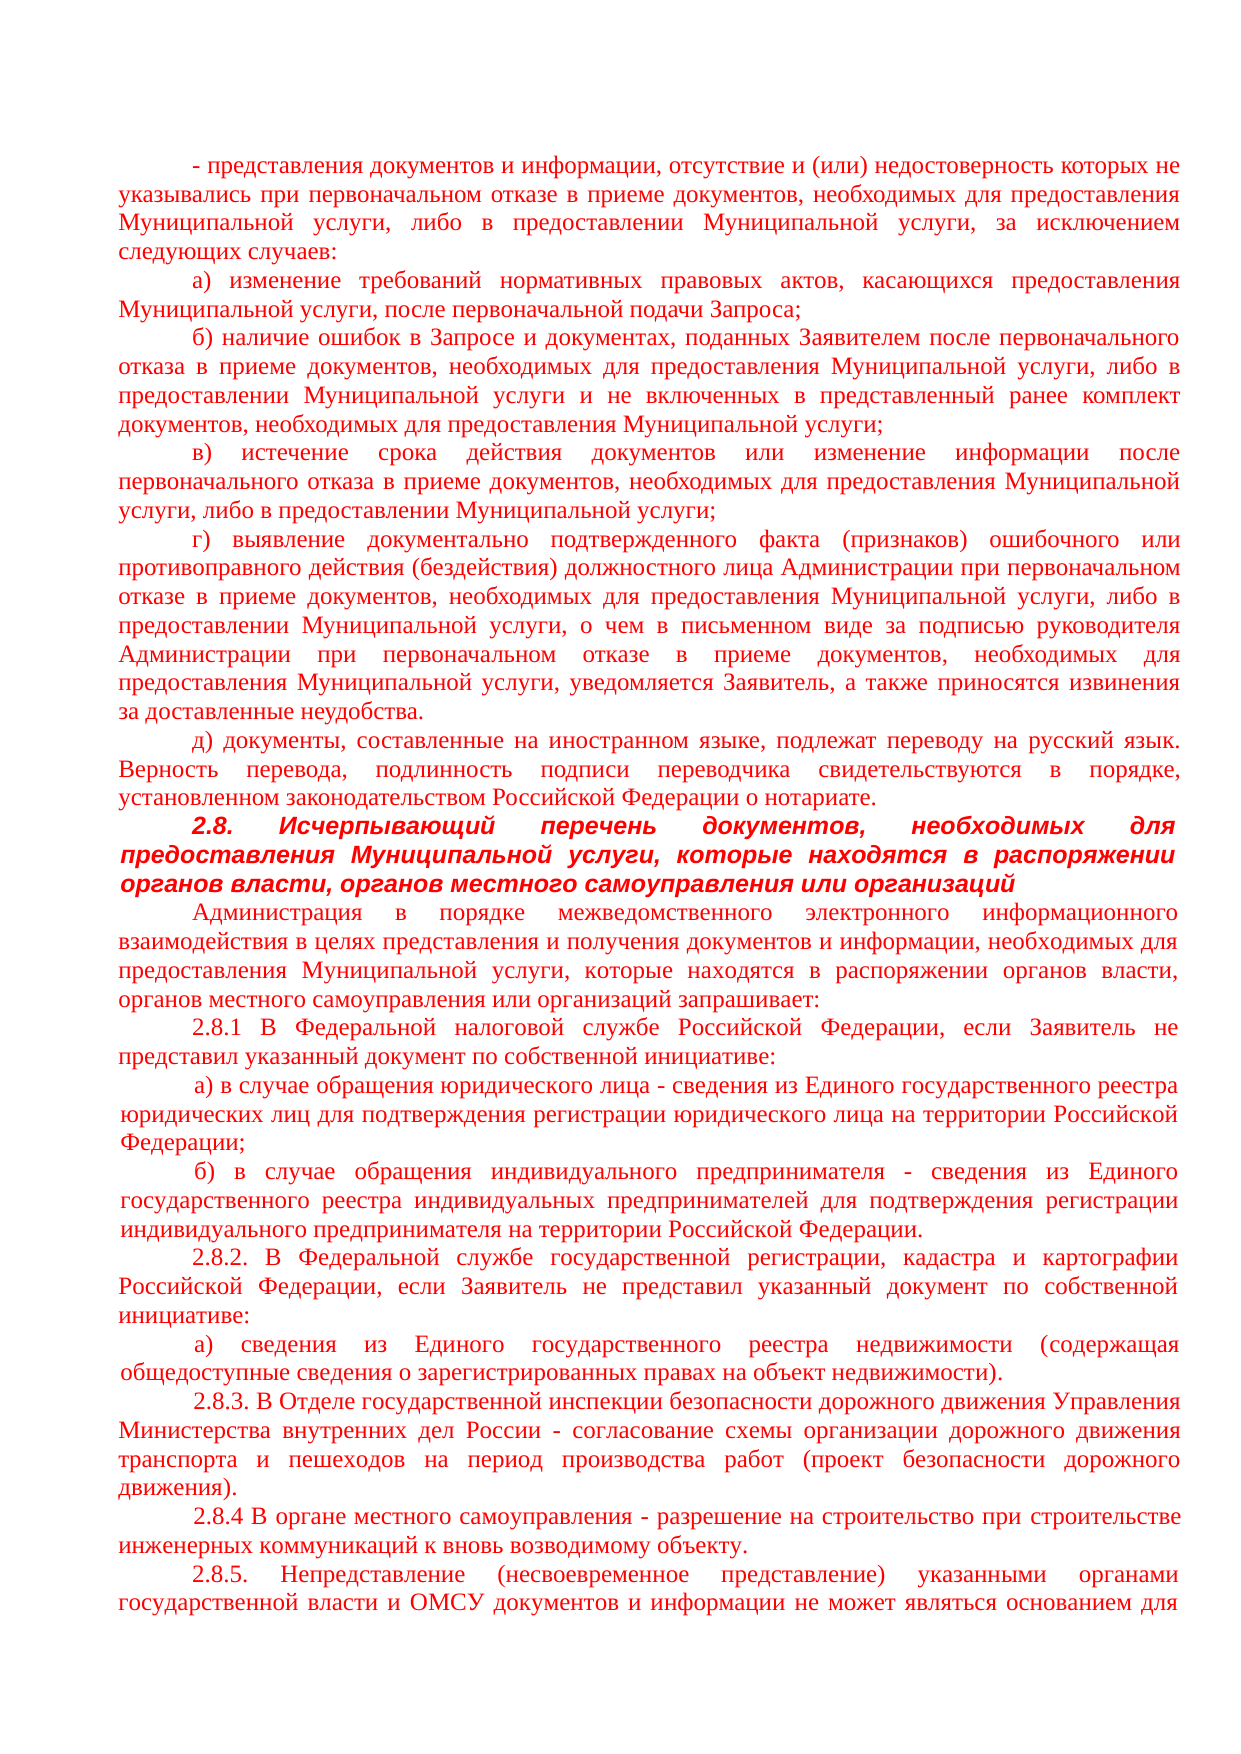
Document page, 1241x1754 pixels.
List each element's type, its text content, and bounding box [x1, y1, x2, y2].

text 2.8.3. В Отделе государственной инспекции безопасности дорожного движения Управления Министерства внутренних дел России - согласование схемы организации дорожного движения транспорта и пешеходов на период производства работ (проект безопасности дорожного движения). [118, 1386, 1181, 1501]
text а) изменение требований нормативных правовых актов, касающихся предоставления Муниципальной услуги, после первоначальной подачи Запроса; [118, 265, 1181, 322]
text в) истечение срока действия документов или изменение информации после первоначального отказа в приеме документов, необходимых для предоставления Муниципальной услуги, либо в предоставлении Муниципальной услуги; [118, 437, 1181, 524]
text 2.8.1 В Федеральной налоговой службе Российской Федерации, если Заявитель не представил указанный документ по собственной инициативе: [118, 1012, 1179, 1070]
text а) в случае обращения юридического лица - сведения из Единого государственного реестра юридических лиц для подтверждения регистрации юридического лица на территории Российской Федерации; [120, 1070, 1179, 1156]
text 2.8.2. В Федеральной службе государственной регистрации, кадастра и картографии Российской Федерации, если Заявитель не представил указанный документ по собственной инициативе: [118, 1242, 1179, 1329]
text 2.8.4 В органе местного самоуправления - разрешение на строительство при строительстве инженерных коммуникаций к вновь возводимому объекту. [118, 1501, 1181, 1559]
text г) выявление документально подтвержденного факта (признаков) ошибочного или противоправного действия (бездействия) должностного лица Администрации при первоначальном отказе в приеме документов, необходимых для предоставления Муниципальной услуги, либо в предоставлении Муниципальной услуги, о чем в письменном виде за подписью руководителя Администрации при первоначальном отказе в приеме документов, необходимых для предоставления Муниципальной услуги, уведомляется Заявитель, а также приносятся извинения за доставленные неудобства. [118, 524, 1181, 725]
text 2.8. Исчерпывающий перечень документов, необходимых для предоставления Муниципальной услуги, которые находятся в распоряжении органов власти, органов местного самоуправления или организаций [1016, 811, 1179, 897]
text Администрация в порядке межведомственного электронного информационного взаимодействия в целях представления и получения документов и информации, необходимых для предоставления Муниципальной услуги, которые находятся в распоряжении органов власти, органов местного самоуправления или организаций запрашивает: [118, 897, 1179, 1012]
text б) в случае обращения индивидуального предпринимателя - сведения из Единого государственного реестра индивидуальных предпринимателей для подтверждения регистрации индивидуального предпринимателя на территории Российской Федерации. [120, 1156, 1179, 1242]
text д) документы, составленные на иностранном языке, подлежат переводу на русский язык. Верность перевода, подлинность подписи переводчика свидетельствуются в порядке, установленном законодательством Российской Федерации о нотариате. [118, 725, 1181, 811]
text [118, 1559, 1179, 1616]
text - представления документов и информации, отсутствие и (или) недостоверность которых не указывались при первоначальном отказе в приеме документов, необходимых для предоставления Муниципальной услуги, либо в предоставлении Муниципальной услуги, за исключением следующих случаев: [118, 150, 1181, 265]
text б) наличие ошибок в Запросе и документах, поданных Заявителем после первоначального отказа в приеме документов, необходимых для предоставления Муниципальной услуги, либо в предоставлении Муниципальной услуги и не включенных в представленный ранее комплект документов, необходимых для предоставления Муниципальной услуги; [118, 322, 1181, 437]
text а) сведения из Единого государственного реестра недвижимости (содержащая общедоступные сведения о зарегистрированных правах на объект недвижимости). [120, 1329, 1179, 1386]
